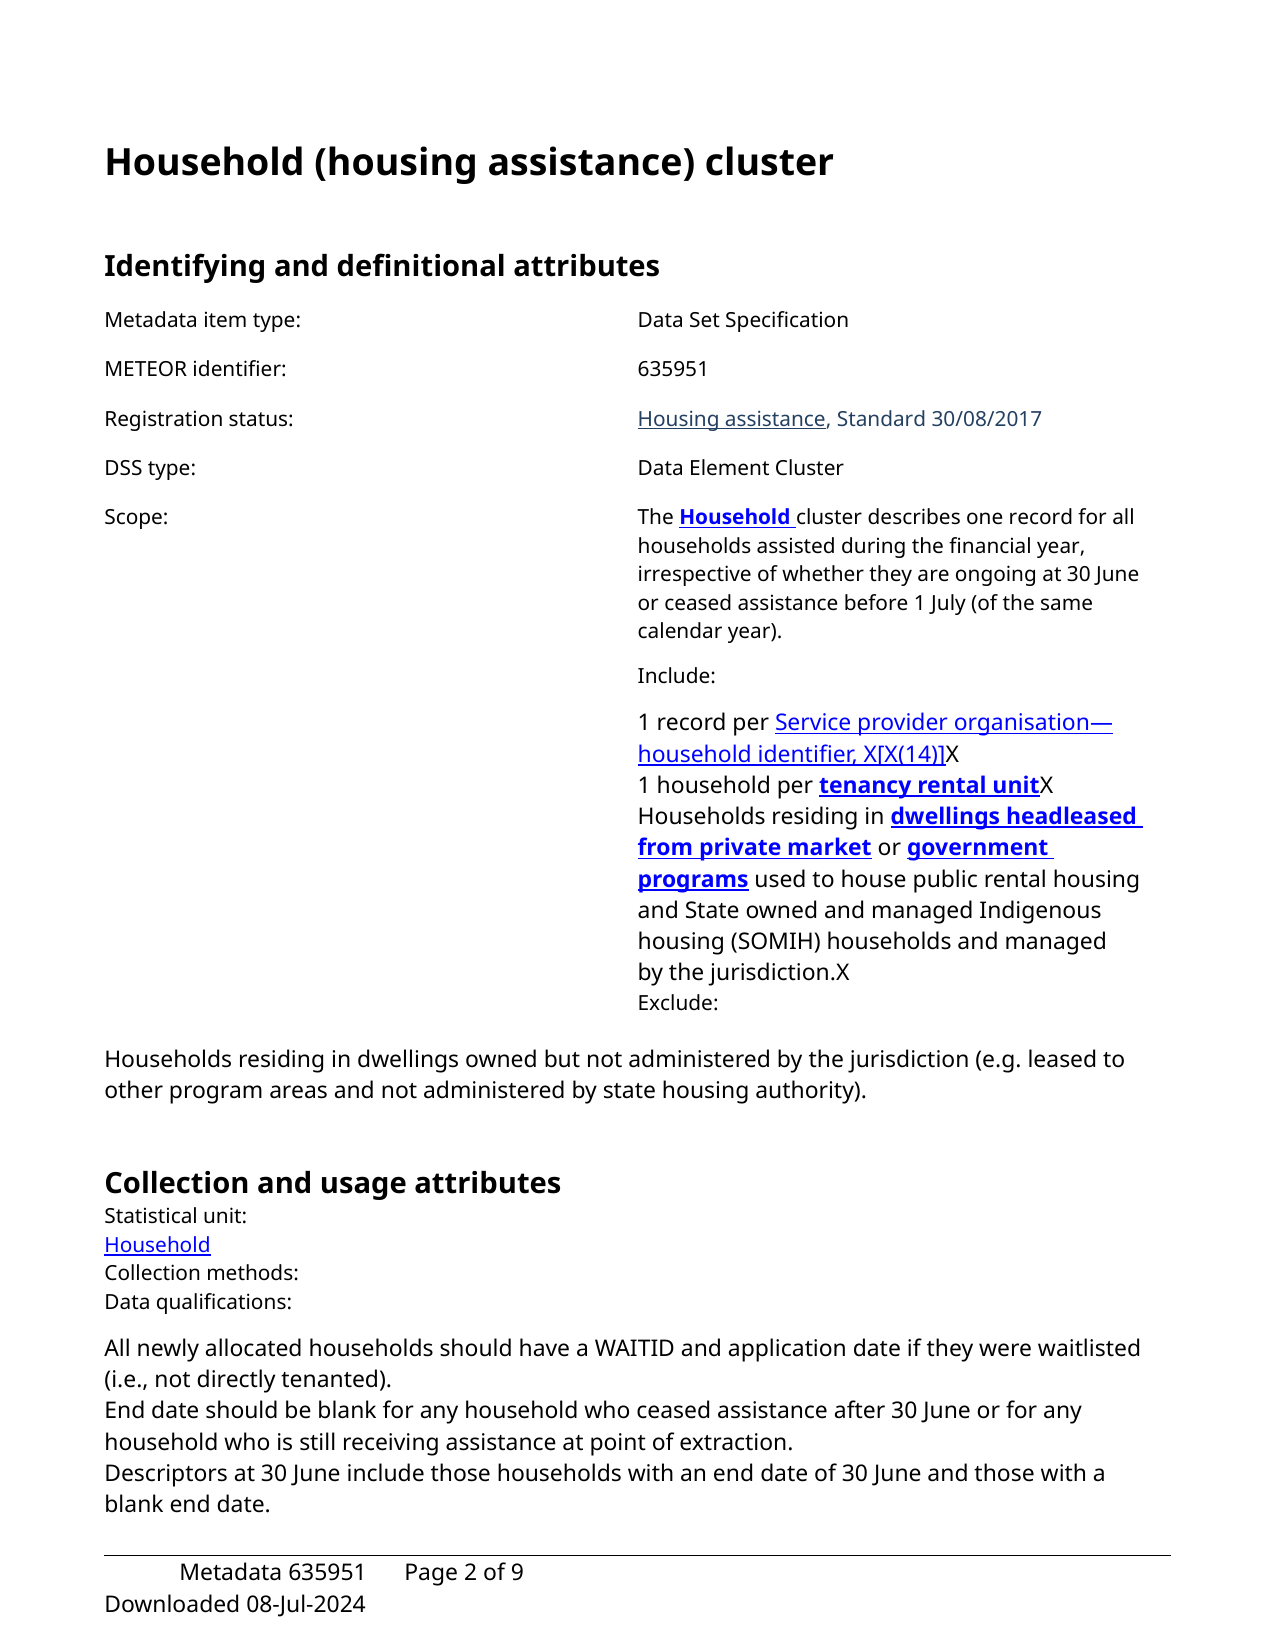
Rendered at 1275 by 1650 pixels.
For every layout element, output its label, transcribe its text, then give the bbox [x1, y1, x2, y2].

table_cell Housing assistance, Standard 30/08/2017 [626, 394, 1159, 443]
table_cell Scope: [93, 492, 626, 1043]
table_header Identifying and definitional attributes [93, 199, 1159, 295]
subtitle Household (housing assistance) cluster [104, 135, 1171, 186]
table_cell 635951 [626, 344, 1159, 393]
table_cell The Household cluster describes one record for all households assisted during the financial year, irrespective of whether they are ongoing at 30 June or ceased assistance before 1 July (of the same calendar year). Include: 1 record per Service provider organisation—household identifier, X[X(14)] 1 household per tenancy rental unit Households residing in dwellings headleased from private market or government programs used to house public rental housing and State owned and managed Indigenous housing (SOMIH) households and managed by the jurisdiction. Exclude: Households residing in dwellings owned but not administered by the jurisdiction (e.g. leased to other program areas and not administered by state housing authority). [626, 492, 1159, 1043]
table_cell Data Set Specification [626, 295, 1159, 344]
table_cell DSS type: [93, 443, 626, 492]
table_cell METEOR identifier: [93, 344, 626, 393]
table_cell Registration status: [93, 394, 626, 443]
table_cell Data Element Cluster [626, 443, 1159, 492]
table_cell Metadata item type: [93, 295, 626, 344]
